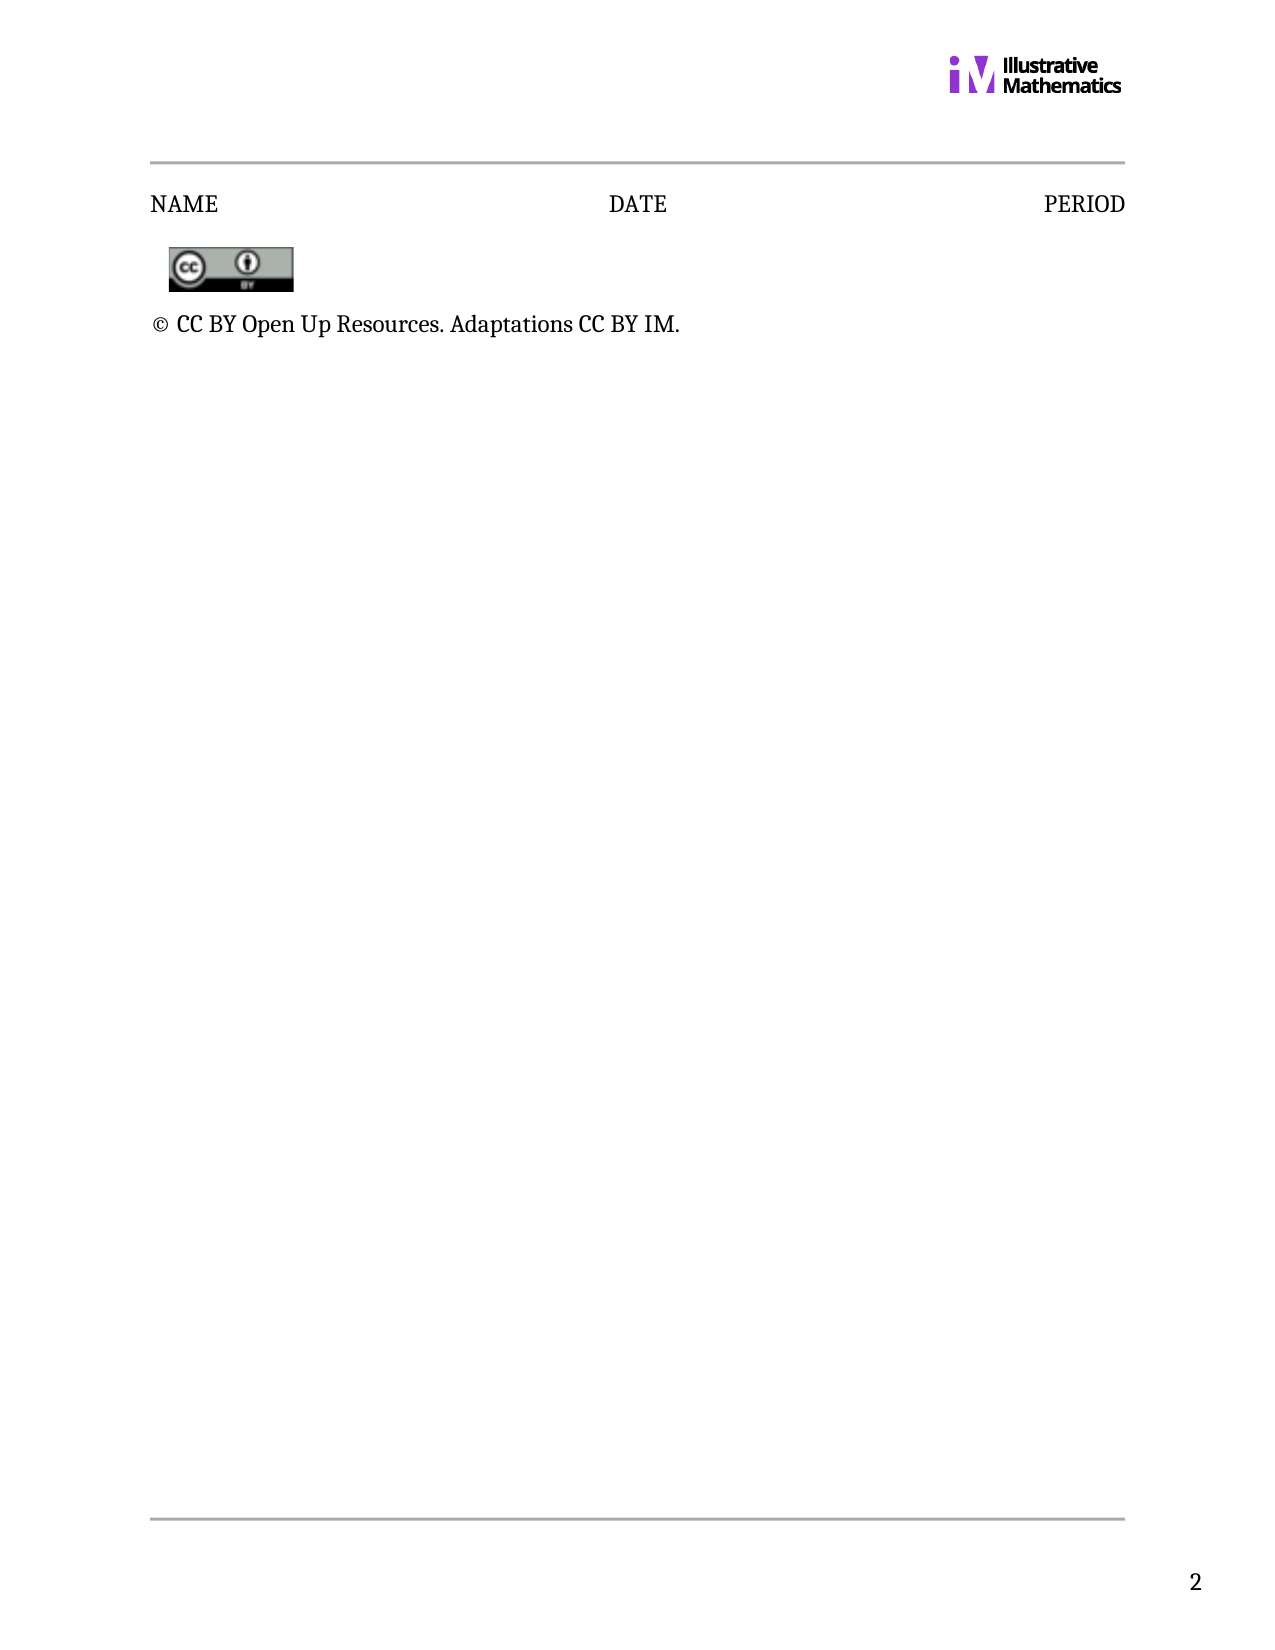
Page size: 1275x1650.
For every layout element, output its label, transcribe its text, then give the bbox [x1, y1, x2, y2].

picture [949, 55, 1121, 93]
text © CC BY Open Up Resources. Adaptations CC BY IM. [150, 310, 1125, 339]
picture [168, 247, 294, 292]
